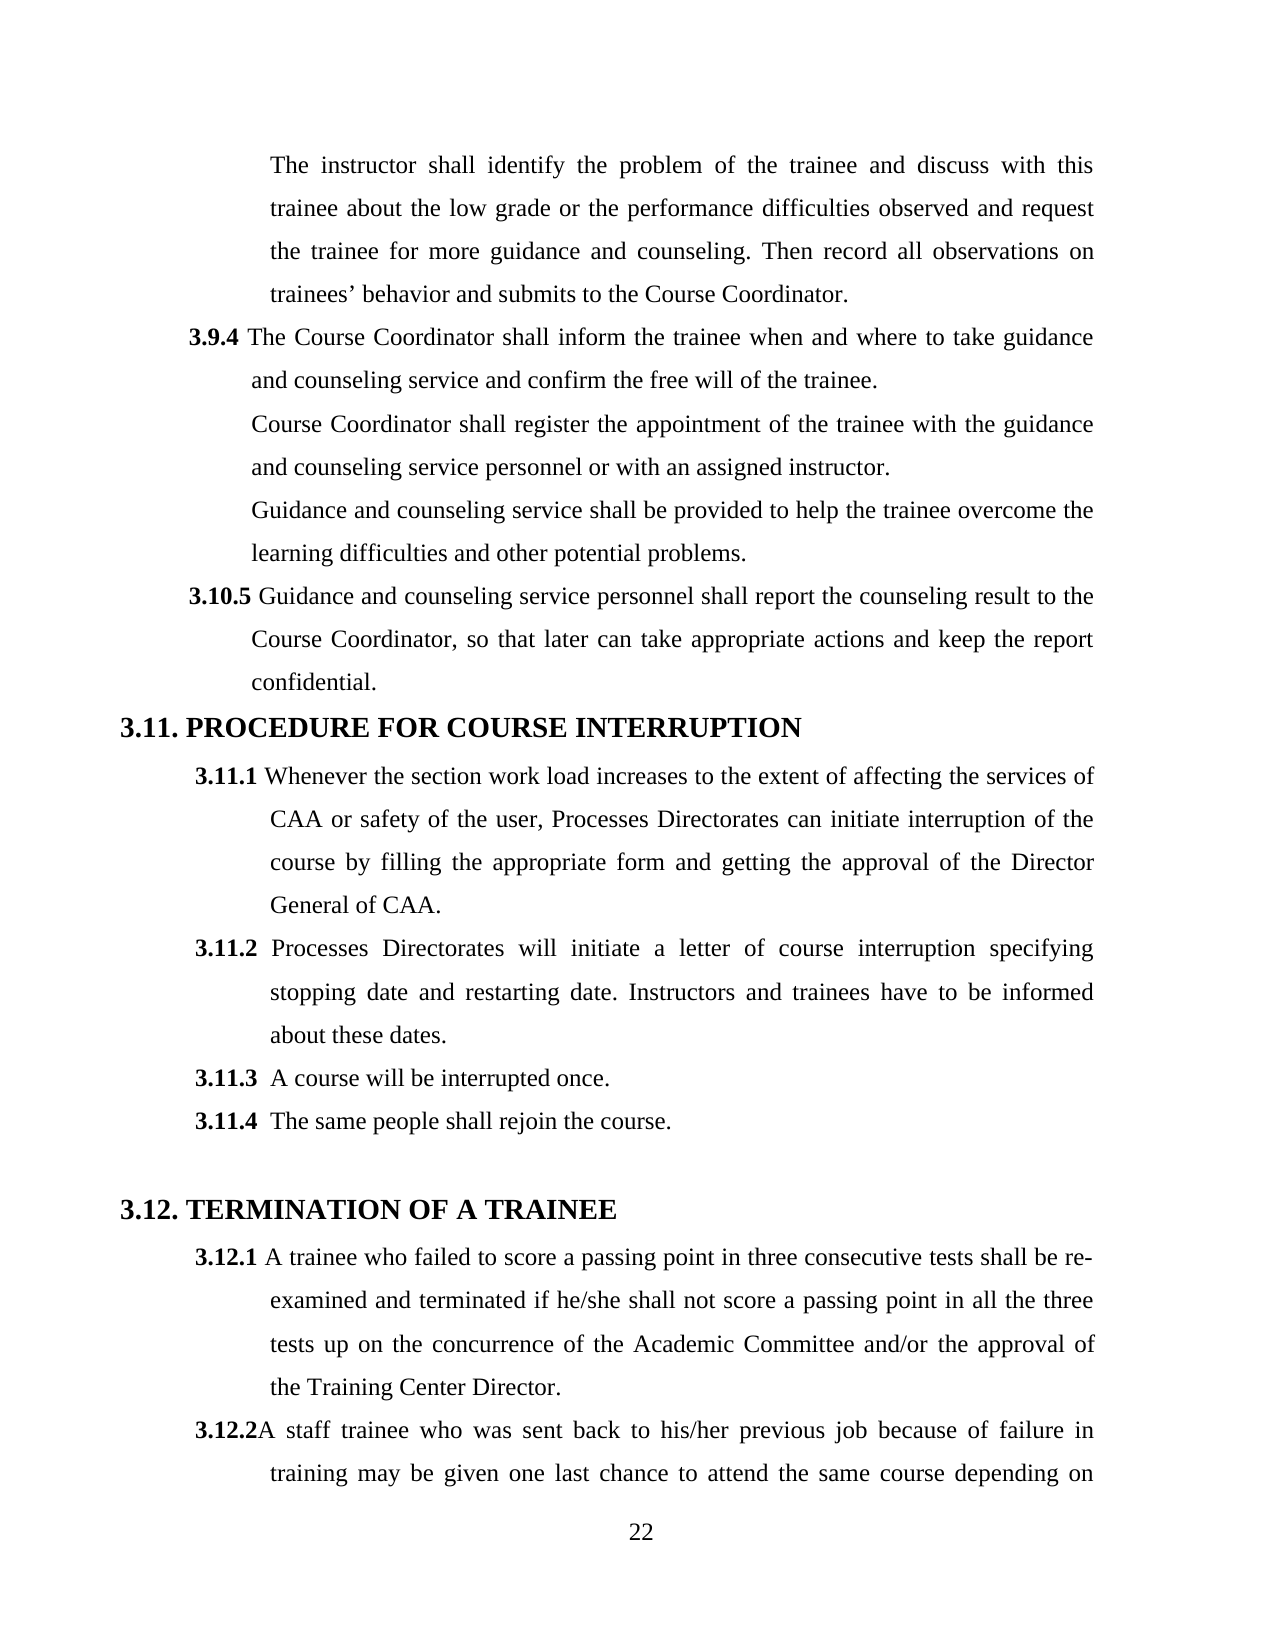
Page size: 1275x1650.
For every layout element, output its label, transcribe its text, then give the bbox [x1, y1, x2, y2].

text 3.9.4 The Course Coordinator shall inform the trainee when and where to take guidance and counseling service and confirm the free will of the trainee. [189, 322, 1095, 394]
text 3.12. TERMINATION OF A TRAINEE [120, 1192, 1095, 1226]
text 3.11.1 Whenever the section work load increases to the extent of affecting the services of CAA or safety of the user, Processes Directorates can initiate interruption of the course by filling the appropriate form and getting the approval of the Director General of CAA. [195, 761, 1095, 919]
text 3.11.2 Processes Directorates will initiate a letter of course interruption specifying stopping date and restarting date. Instructors and trainees have to be informed about these dates. [195, 933, 1095, 1048]
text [195, 1415, 1095, 1487]
text 3.11.4 The same people shall rejoin the course. [195, 1106, 1095, 1135]
text 3.10.5 Guidance and counseling service personnel shall report the counseling result to the Course Coordinator, so that later can take appropriate actions and keep the report confidential. [189, 581, 1095, 696]
text The instructor shall identify the problem of the trainee and discuss with this trainee about the low grade or the performance difficulties observed and request the trainee for more guidance and counseling. Then record all observations on trainees’ behavior and submits to the Course Coordinator. [189, 150, 1095, 308]
text Guidance and counseling service shall be provided to help the trainee overcome the learning difficulties and other potential problems. [189, 495, 1095, 567]
text 3.11.3 A course will be interrupted once. [195, 1063, 1095, 1092]
text 3.12.1 A trainee who failed to score a passing point in three consecutive tests shall be re-examined and terminated if he/she shall not score a passing point in all the three tests up on the concurrence of the Academic Committee and/or the approval of the Training Center Director. [195, 1242, 1095, 1401]
text 3.11. PROCEDURE FOR COURSE INTERRUPTION [120, 711, 1095, 744]
text Course Coordinator shall register the appointment of the trainee with the guidance and counseling service personnel or with an assigned instructor. [189, 409, 1095, 481]
